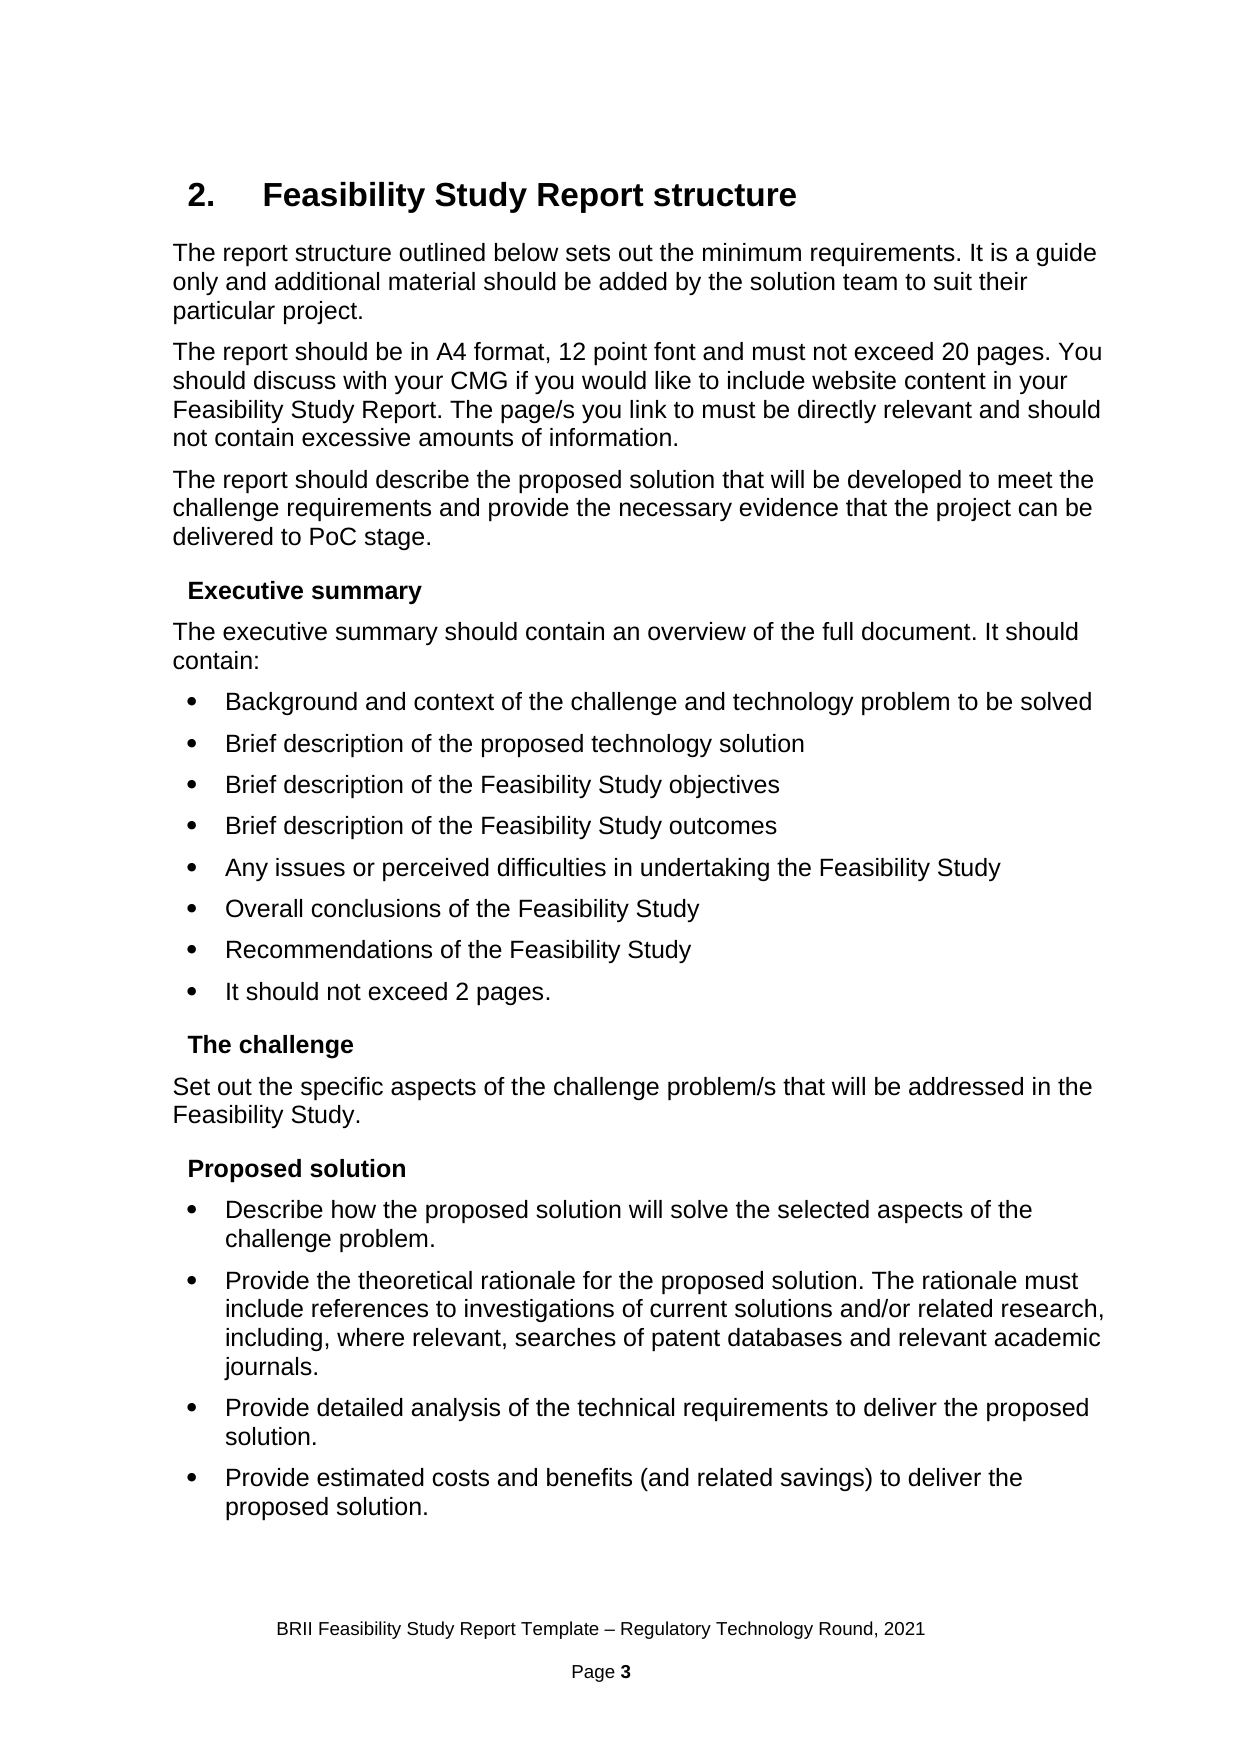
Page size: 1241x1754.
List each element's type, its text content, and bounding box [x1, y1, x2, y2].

list Provide the theoretical rationale for the proposed solution. The rationale must include references to investigations of current solutions and/or related research, including, where relevant, searches of patent databases and relevant academic journals. [187, 1266, 1112, 1381]
text Set out the specific aspects of the challenge problem/s that will be addressed in the Feasibility Study. [172, 1072, 1112, 1129]
list Brief description of the proposed technology solution [187, 728, 1133, 757]
subtitle Feasibility Study Report structure [187, 175, 1133, 213]
list It should not exceed 2 pages. [187, 977, 1133, 1006]
text The report structure outlined below sets out the minimum requirements. It is a guide only and additional material should be added by the solution team to suit their particular project. [172, 238, 1112, 325]
list Provide detailed analysis of the technical requirements to deliver the proposed solution. [187, 1393, 1112, 1451]
subtitle Proposed solution [187, 1154, 1112, 1183]
subtitle Executive summary [187, 576, 1112, 605]
list Any issues or perceived difficulties in undertaking the Feasibility Study [187, 853, 1133, 881]
text The executive summary should contain an overview of the full document. It should contain: [172, 617, 1112, 675]
text The report should describe the proposed solution that will be developed to meet the challenge requirements and provide the necessary evidence that the project can be delivered to PoC stage. [172, 465, 1112, 551]
text The report should be in A4 format, 12 point font and must not exceed 20 pages. You should discuss with your CMG if you would like to include website content in your Feasibility Study Report. The page/s you link to must be directly relevant and should not contain excessive amounts of information. [172, 337, 1112, 452]
list Background and context of the challenge and technology problem to be solved [187, 687, 1133, 716]
list Provide estimated costs and benefits (and related savings) to deliver the proposed solution. [187, 1463, 1112, 1521]
list Brief description of the Feasibility Study objectives [187, 770, 1133, 799]
list Overall conclusions of the Feasibility Study [187, 894, 1133, 923]
subtitle The challenge [187, 1031, 1112, 1059]
list Brief description of the Feasibility Study outcomes [187, 811, 1133, 840]
list Recommendations of the Feasibility Study [187, 935, 1133, 964]
list Describe how the proposed solution will solve the selected aspects of the challenge problem. [187, 1196, 1112, 1253]
